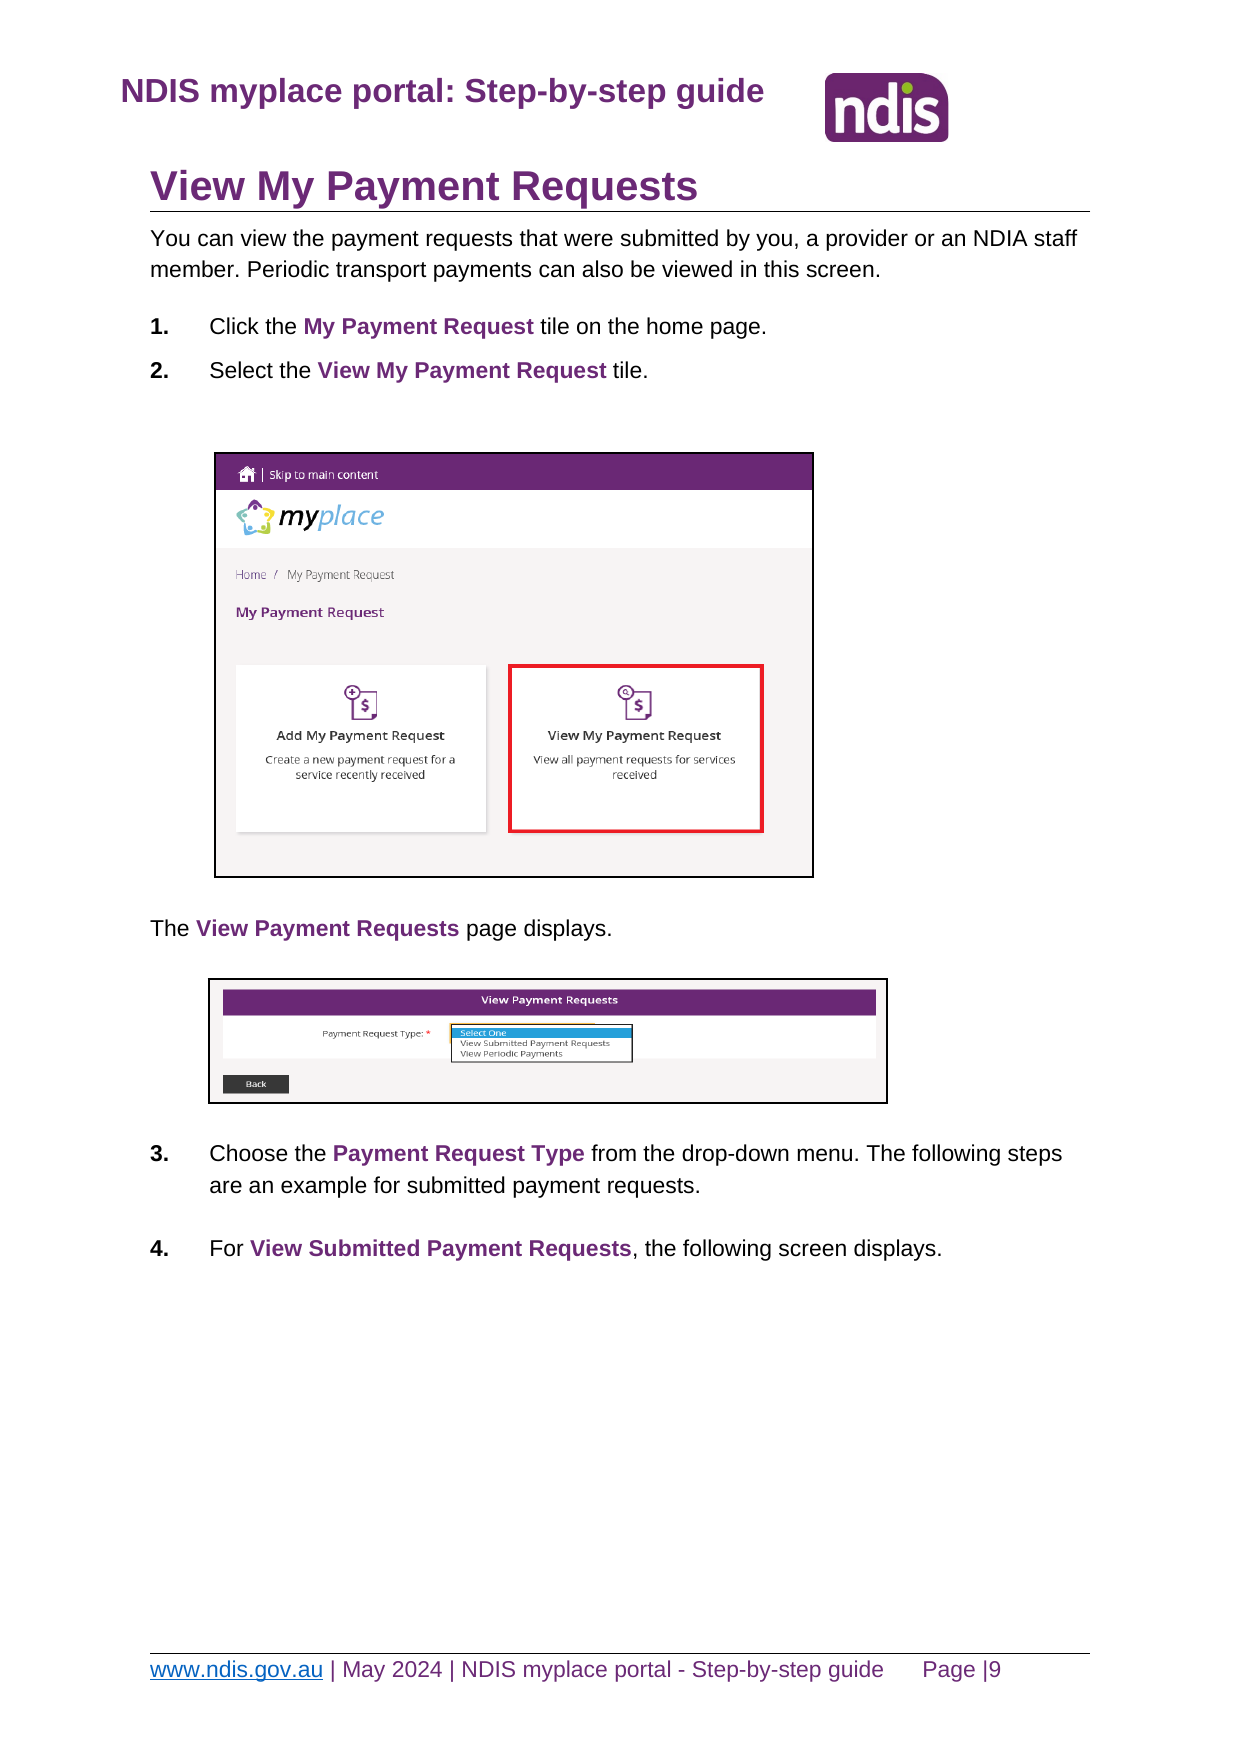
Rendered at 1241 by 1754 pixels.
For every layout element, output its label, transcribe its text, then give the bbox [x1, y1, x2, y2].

text You can view the payment requests that were submitted by you, a provider or an NDIA staff member. Periodic transport payments can also be viewed in this screen. [150, 224, 1090, 282]
list Select the View My Payment Request tile. [150, 357, 1090, 383]
picture [216, 454, 812, 876]
list The View Payment Requests page displays. [150, 915, 1090, 941]
list Choose the Payment Request Type from the drop-down menu. The following steps are an example for submitted payment requests. [150, 1140, 1090, 1230]
picture [210, 980, 886, 1102]
list Click the My Payment Request tile on the home page. [150, 313, 1090, 339]
picture [825, 73, 949, 142]
subtitle View My Payment Requests [150, 161, 1090, 211]
list For View Submitted Payment Requests, the following screen displays. [150, 1235, 1090, 1261]
